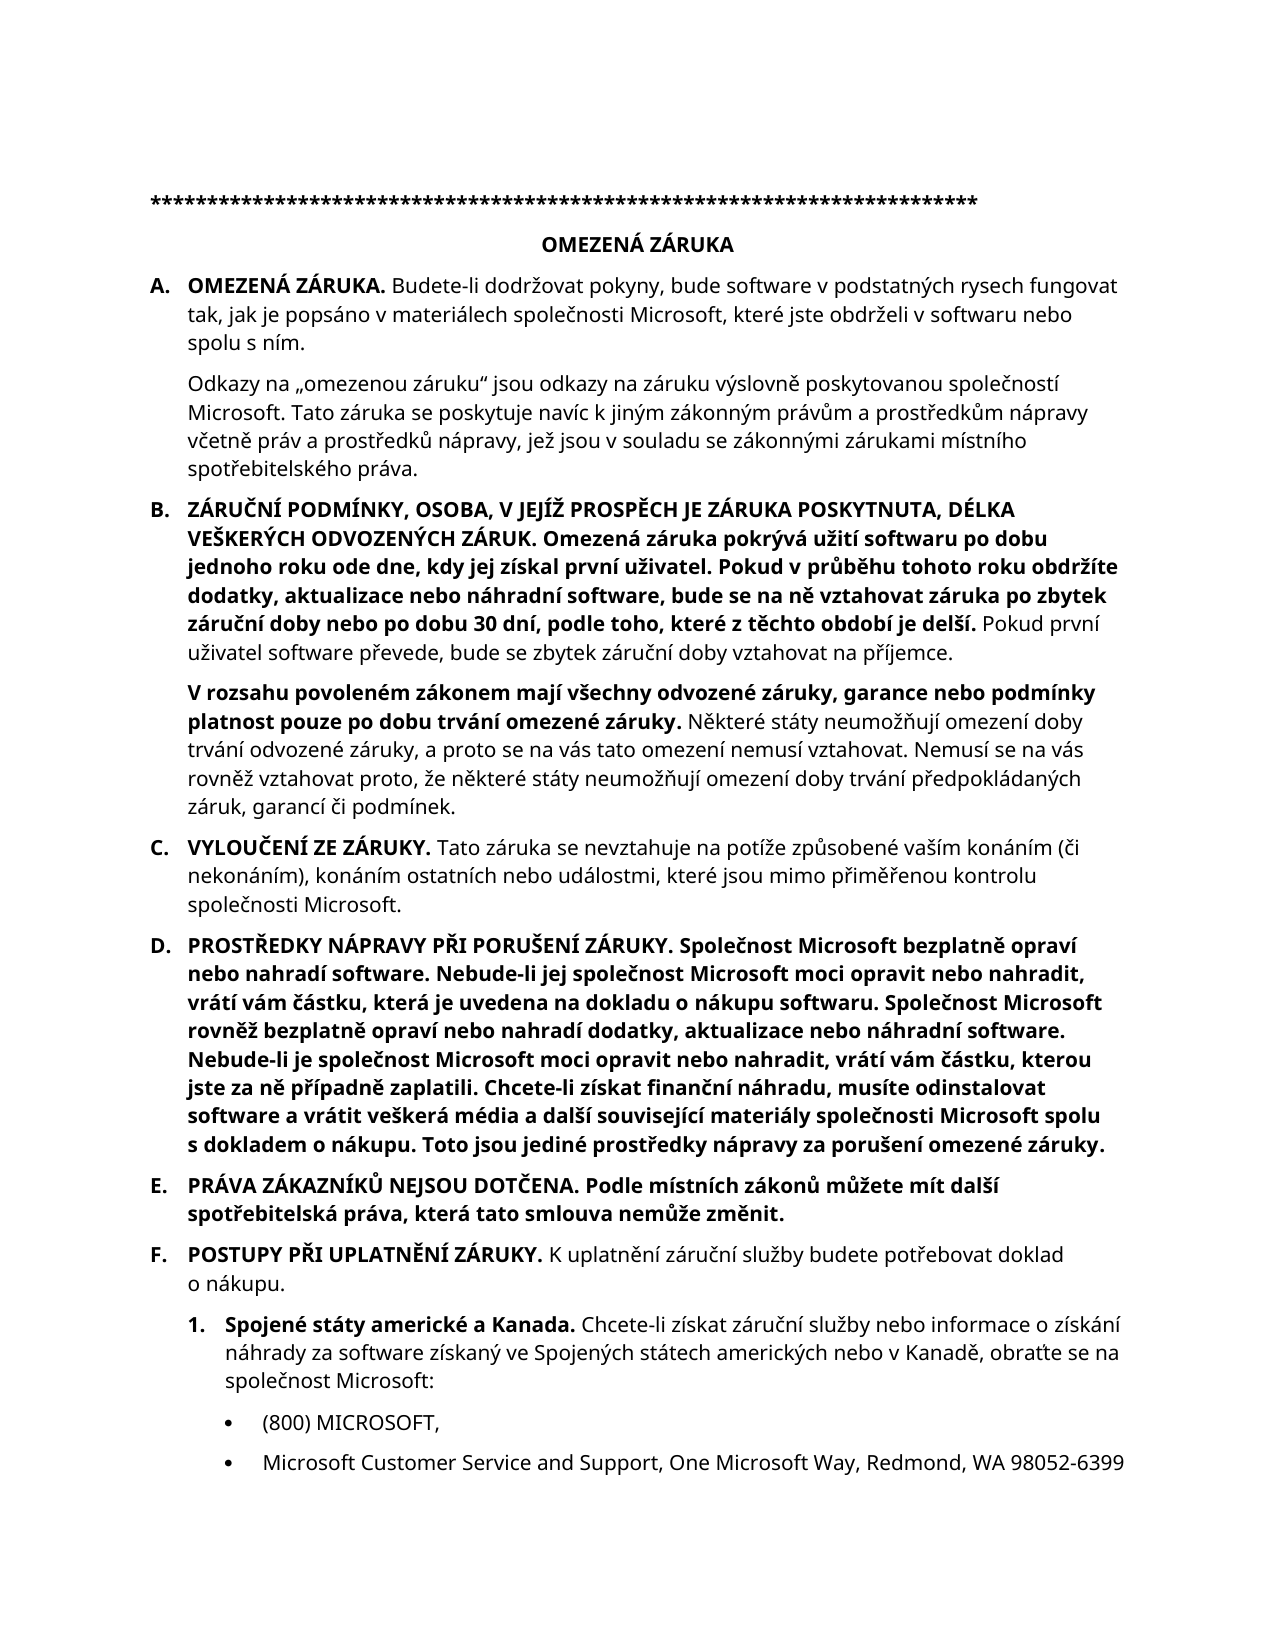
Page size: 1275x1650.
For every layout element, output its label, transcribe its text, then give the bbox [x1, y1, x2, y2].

subtitle PROSTŘEDKY NÁPRAVY PŘI PORUŠENÍ ZÁRUKY. Společnost Microsoft bezplatně opraví nebo nahradí software. Nebude-li jej společnost Microsoft moci opravit nebo nahradit, vrátí vám částku, která je uvedena na dokladu o nákupu softwaru. Společnost Microsoft rovněž bezplatně opraví nebo nahradí dodatky, aktualizace nebo náhradní software. Nebude-li je společnost Microsoft moci opravit nebo nahradit, vrátí vám částku, kterou jste za ně případně zaplatili. Chcete-li získat finanční náhradu, musíte odinstalovat software a vrátit veškerá média a další související materiály společnosti Microsoft spolu s dokladem o nákupu. Toto jsou jediné prostředky nápravy za porušení omezené záruky. [150, 931, 1125, 1158]
subtitle OMEZENÁ ZÁRUKA. Budete-li dodržovat pokyny, bude software v podstatných rysech fungovat tak, jak je popsáno v materiálech společnosti Microsoft, které jste obdrželi v softwaru nebo spolu s ním. [150, 271, 1125, 357]
subtitle VYLOUČENÍ ZE ZÁRUKY. Tato záruka se nevztahuje na potíže způsobené vaším konáním (či nekonáním), konáním ostatních nebo událostmi, které jsou mimo přiměřenou kontrolu společnosti Microsoft. [150, 833, 1125, 918]
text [225, 1448, 1125, 1477]
text (800) MICROSOFT, [225, 1408, 1125, 1436]
text ************************************************************************* [150, 189, 1125, 218]
text V rozsahu povoleném zákonem mají všechny odvozené záruky, garance nebo podmínky platnost pouze po dobu trvání omezené záruky. Některé státy neumožňují omezení doby trvání odvozené záruky, a proto se na vás tato omezení nemusí vztahovat. Nemusí se na vás rovněž vztahovat proto, že některé státy neumožňují omezení doby trvání předpokládaných záruk, garancí či podmínek. [187, 678, 1125, 821]
subtitle ZÁRUČNÍ PODMÍNKY, OSOBA, V JEJÍŽ PROSPĚCH JE ZÁRUKA POSKYTNUTA, DÉLKA VEŠKERÝCH ODVOZENÝCH ZÁRUK. Omezená záruka pokrývá užití softwaru po dobu jednoho roku ode dne, kdy jej získal první uživatel. Pokud v průběhu tohoto roku obdržíte dodatky, aktualizace nebo náhradní software, bude se na ně vztahovat záruka po zbytek záruční doby nebo po dobu 30 dní, podle toho, které z těchto období je delší. Pokud první uživatel software převede, bude se zbytek záruční doby vztahovat na příjemce. [150, 495, 1125, 666]
subtitle Spojené státy americké a Kanada. Chcete-li získat záruční služby nebo informace o získání náhrady za software získaný ve Spojených státech amerických nebo v Kanadě, obraťte se na společnost Microsoft: [187, 1310, 1125, 1395]
text Odkazy na „omezenou záruku“ jsou odkazy na záruku výslovně poskytovanou společností Microsoft. Tato záruka se poskytuje navíc k jiným zákonným právům a prostředkům nápravy včetně práv a prostředků nápravy, jež jsou v souladu se zákonnými zárukami místního spotřebitelského práva. [187, 369, 1125, 483]
subtitle POSTUPY PŘI UPLATNĚNÍ ZÁRUKY. K uplatnění záruční služby budete potřebovat doklad o nákupu. [150, 1240, 1125, 1297]
subtitle OMEZENÁ ZÁRUKA [150, 230, 1125, 259]
subtitle PRÁVA ZÁKAZNÍKŮ NEJSOU DOTČENA. Podle místních zákonů můžete mít další spotřebitelská práva, která tato smlouva nemůže změnit. [150, 1171, 1125, 1228]
